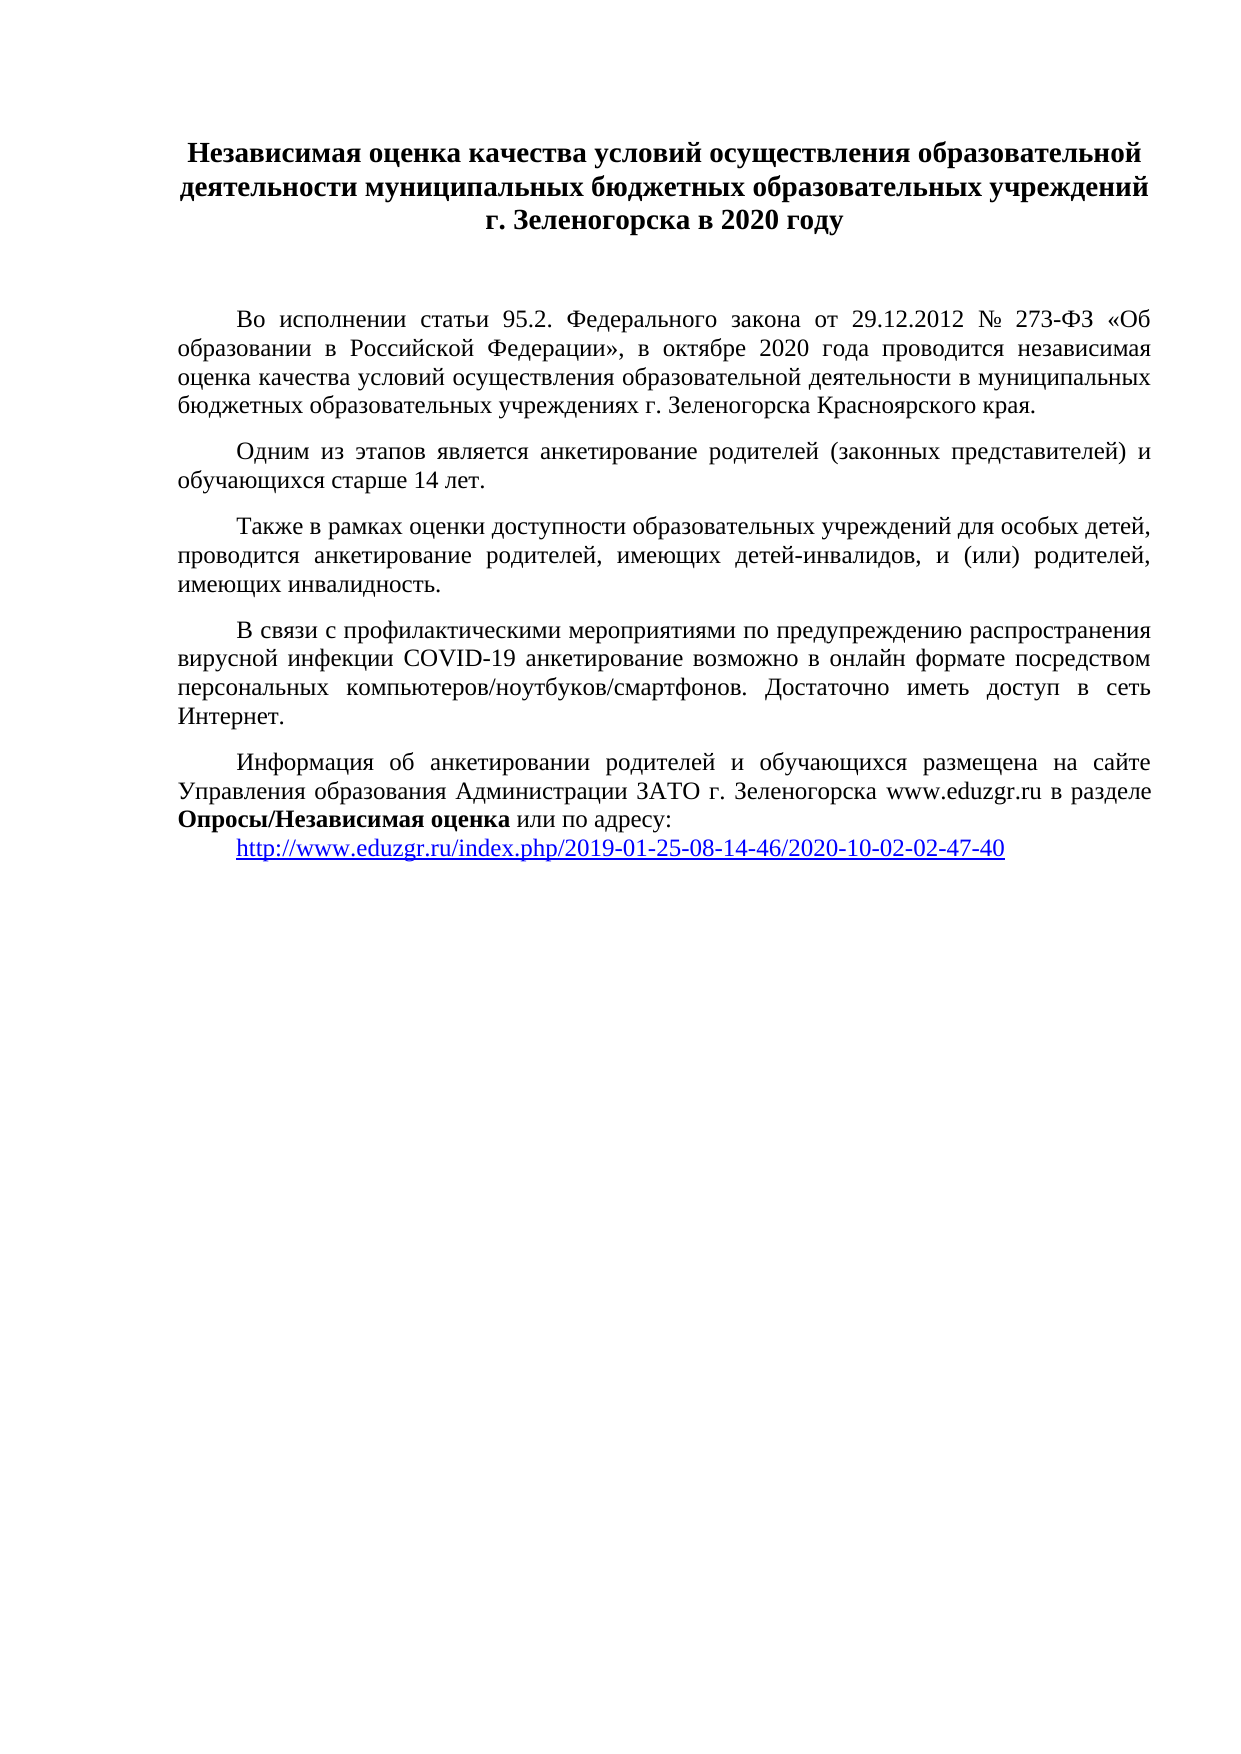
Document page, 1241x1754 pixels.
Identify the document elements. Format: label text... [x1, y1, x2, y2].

text http://www.eduzgr.ru/index.php/2019-01-25-08-14-46/2020-10-02-02-47-40 [177, 833, 1152, 862]
text В связи с профилактическими мероприятиями по предупреждению распространения вирусной инфекции COVID-19 анкетирование возможно в онлайн формате посредством персональных компьютеров/ноутбуков/смартфонов. Достаточно иметь доступ в сеть Интернет. [177, 615, 1152, 730]
text Во исполнении статьи 95.2. Федерального закона от 29.12.2012 № 273-ФЗ «Об образовании в Российской Федерации», в октябре 2020 года проводится независимая оценка качества условий осуществления образовательной деятельности в муниципальных бюджетных образовательных учреждениях г. Зеленогорска Красноярского края. [177, 304, 1152, 419]
text Информация об анкетировании родителей и обучающихся размещена на сайте Управления образования Администрации ЗАТО г. Зеленогорска www.eduzgr.ru в разделе Опросы/Независимая оценка или по адресу: [177, 747, 1152, 833]
text Независимая оценка качества условий осуществления образовательной деятельности муниципальных бюджетных образовательных учреждений г. Зеленогорска в 2020 году [177, 135, 1152, 236]
text Одним из этапов является анкетирование родителей (законных представителей) и обучающихся старше 14 лет. [177, 436, 1152, 494]
text Также в рамках оценки доступности образовательных учреждений для особых детей, проводится анкетирование родителей, имеющих детей-инвалидов, и (или) родителей, имеющих инвалидность. [177, 511, 1152, 597]
